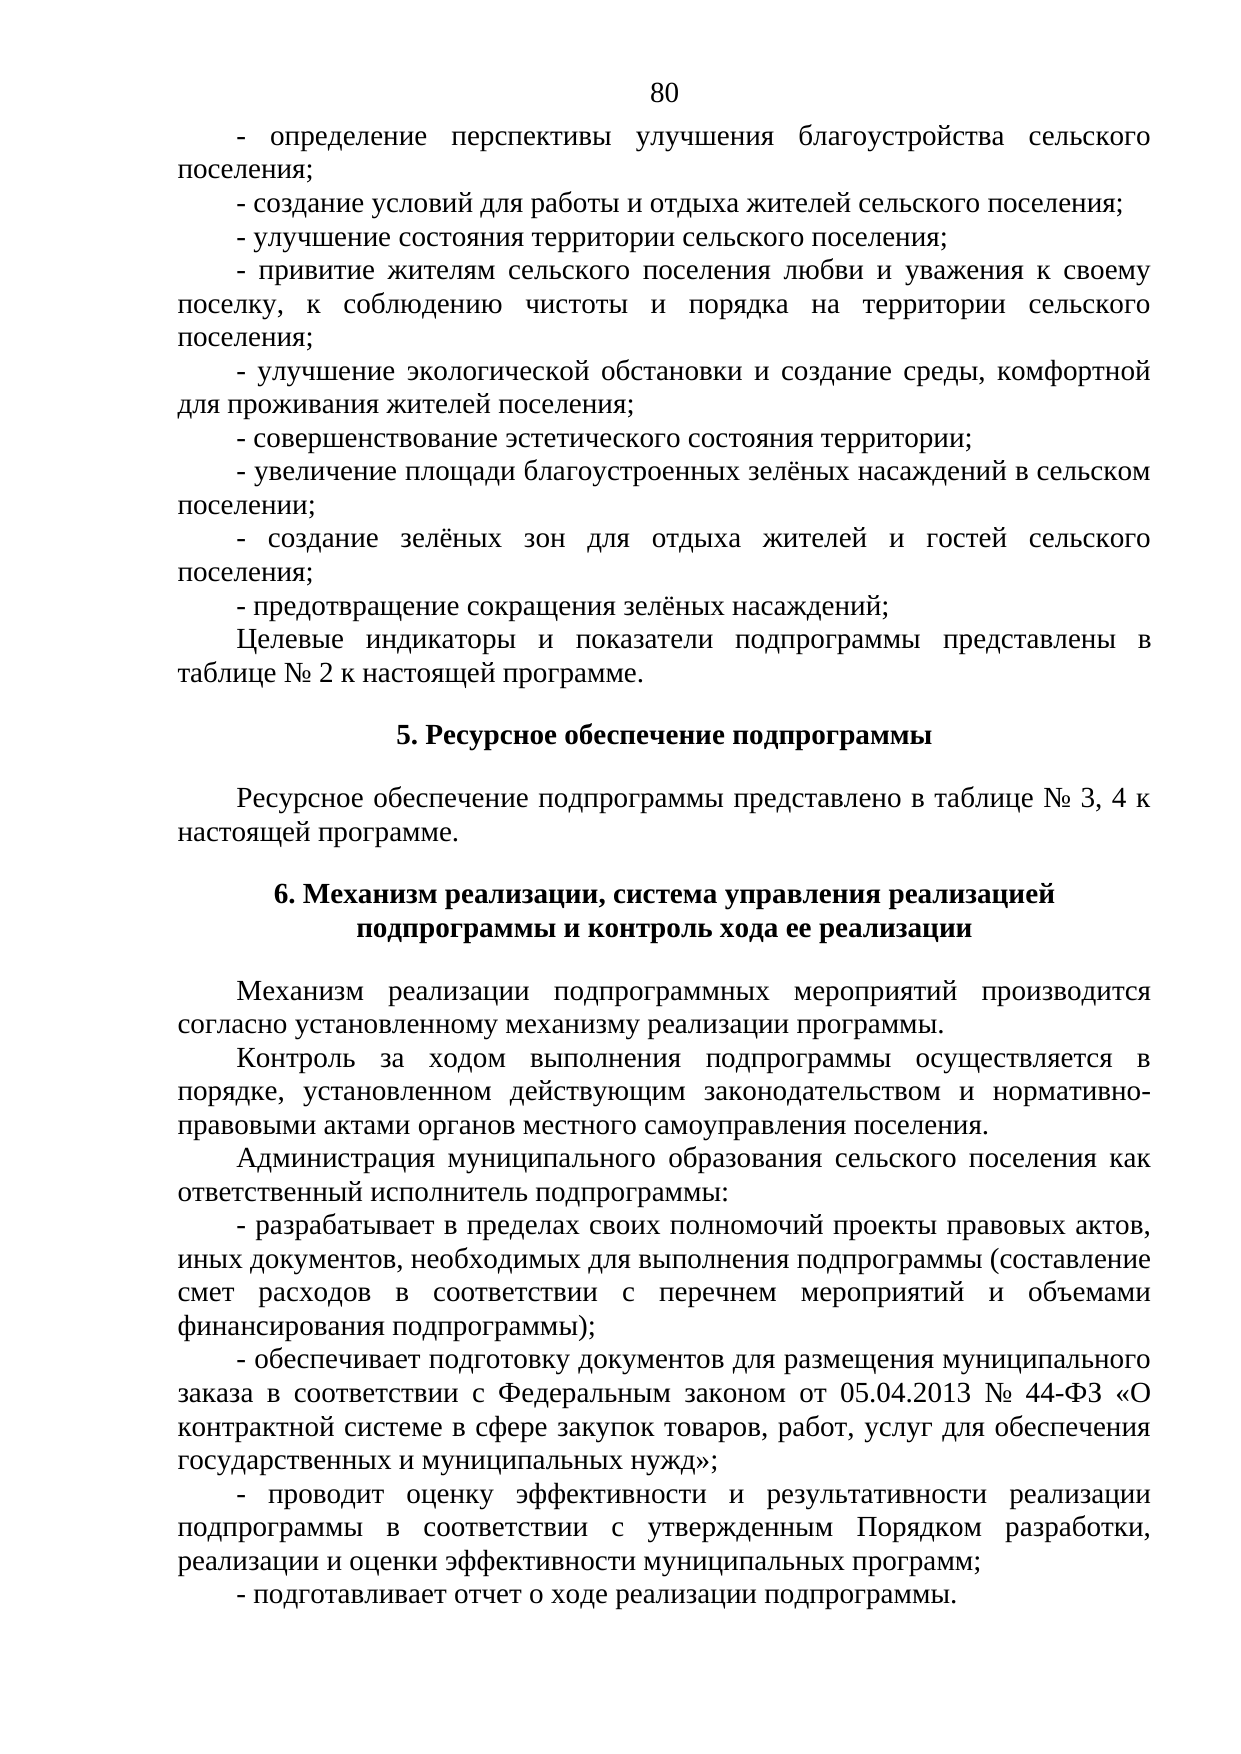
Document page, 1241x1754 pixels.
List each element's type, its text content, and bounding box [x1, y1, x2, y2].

text Администрация муниципального образования сельского поселения как ответственный исполнитель подпрограммы: [177, 1140, 1152, 1207]
text Ресурсное обеспечение подпрограммы представлено в таблице № 3, 4 к настоящей программе. [177, 780, 1152, 847]
text 6. Механизм реализации, система управления реализацией подпрограммы и контроль хода ее реализации [177, 876, 1152, 943]
text - совершенствование эстетического состояния территории; [177, 420, 1152, 453]
text Механизм реализации подпрограммных мероприятий производится согласно установленному механизму реализации программы. [177, 973, 1152, 1040]
text - улучшение состояния территории сельского поселения; [177, 219, 1152, 252]
text - увеличение площади благоустроенных зелёных насаждений в сельском поселении; [177, 453, 1152, 521]
text - привитие жителям сельского поселения любви и уважения к своему поселку, к соблюдению чистоты и порядка на территории сельского поселения; [177, 252, 1152, 353]
text - создание зелёных зон для отдыха жителей и гостей сельского поселения; [177, 521, 1152, 588]
text - обеспечивает подготовку документов для размещения муниципального заказа в соответствии с Федеральным законом от 05.04.2013 № 44-ФЗ «О контрактной системе в сфере закупок товаров, работ, услуг для обеспечения государственных и муниципальных нужд»; [177, 1342, 1152, 1476]
text - улучшение экологической обстановки и создание среды, комфортной для проживания жителей поселения; [177, 353, 1152, 420]
text - определение перспективы улучшения благоустройства сельского поселения; [177, 118, 1152, 185]
text - проводит оценку эффективности и результативности реализации подпрограммы в соответствии с утвержденным Порядком разработки, реализации и оценки эффективности муниципальных программ; [177, 1476, 1152, 1576]
text - разрабатывает в пределах своих полномочий проекты правовых актов, иных документов, необходимых для выполнения подпрограммы (составление смет расходов в соответствии с перечнем мероприятий и объемами финансирования подпрограммы); [177, 1207, 1152, 1342]
text 5. Ресурсное обеспечение подпрограммы [177, 717, 1152, 751]
text - предотвращение сокращения зелёных насаждений; [177, 588, 1152, 621]
text - создание условий для работы и отдыха жителей сельского поселения; [177, 185, 1152, 219]
text Контроль за ходом выполнения подпрограммы осуществляется в порядке, установленном действующим законодательством и нормативно-правовыми актами органов местного самоуправления поселения. [177, 1040, 1152, 1140]
text Целевые индикаторы и показатели подпрограммы представлены в таблице № 2 к настоящей программе. [177, 621, 1152, 688]
text - подготавливает отчет о ходе реализации подпрограммы. [177, 1576, 1152, 1610]
